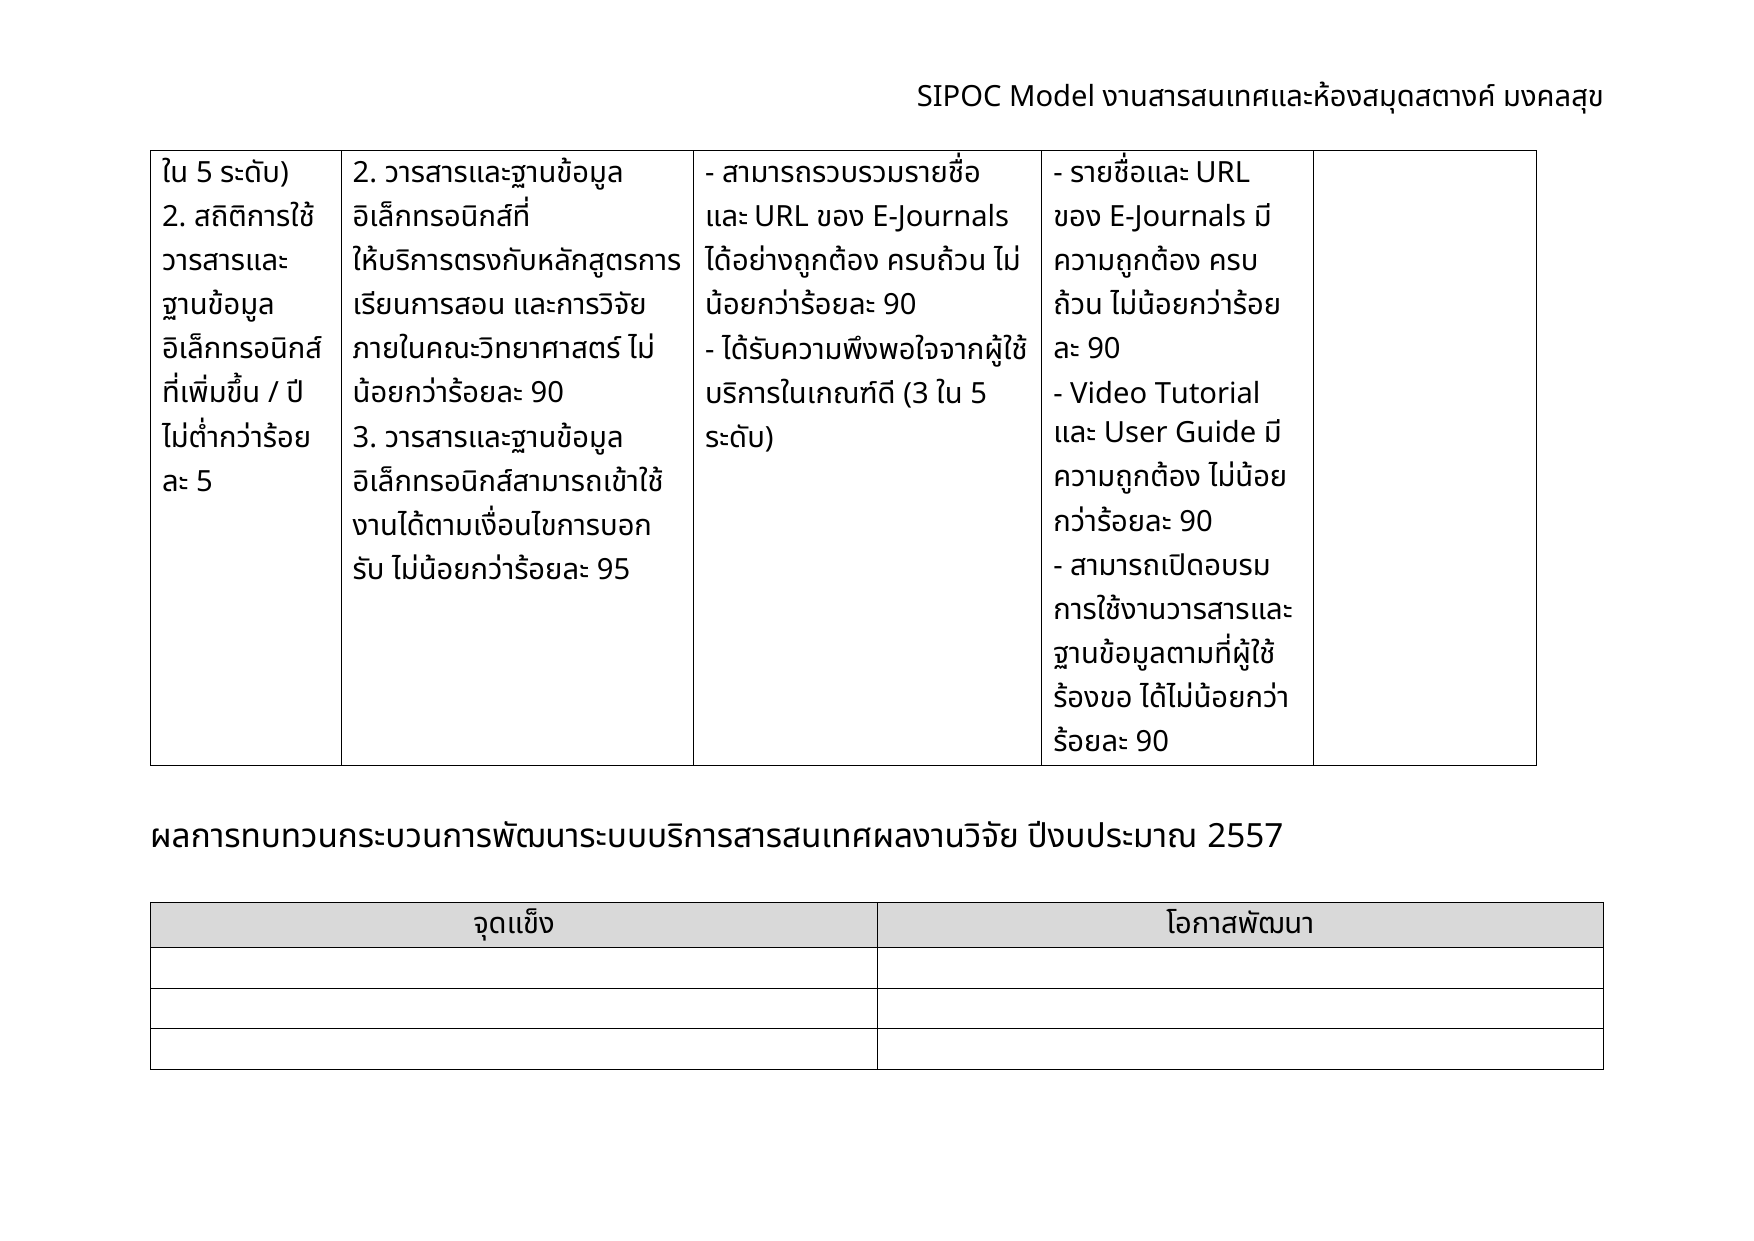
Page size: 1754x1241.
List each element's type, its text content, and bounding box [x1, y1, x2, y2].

table_cell [151, 989, 877, 1028]
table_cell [342, 151, 693, 765]
text ผลการทบทวนกระบวนการพัฒนาระบบบริการสารสนเทศผลงานวิจัย ปีงบประมาณ 2557 [150, 811, 1604, 862]
table_cell [878, 1029, 1603, 1069]
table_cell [1042, 151, 1313, 765]
table_cell [878, 948, 1603, 988]
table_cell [1314, 151, 1536, 765]
table_header จุดแข็ง [151, 903, 877, 947]
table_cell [694, 151, 1041, 765]
table_header โอกาสพัฒนา [878, 903, 1603, 947]
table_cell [151, 151, 341, 765]
table_cell [878, 989, 1603, 1028]
table_cell [151, 1029, 877, 1069]
table_cell [151, 948, 877, 988]
